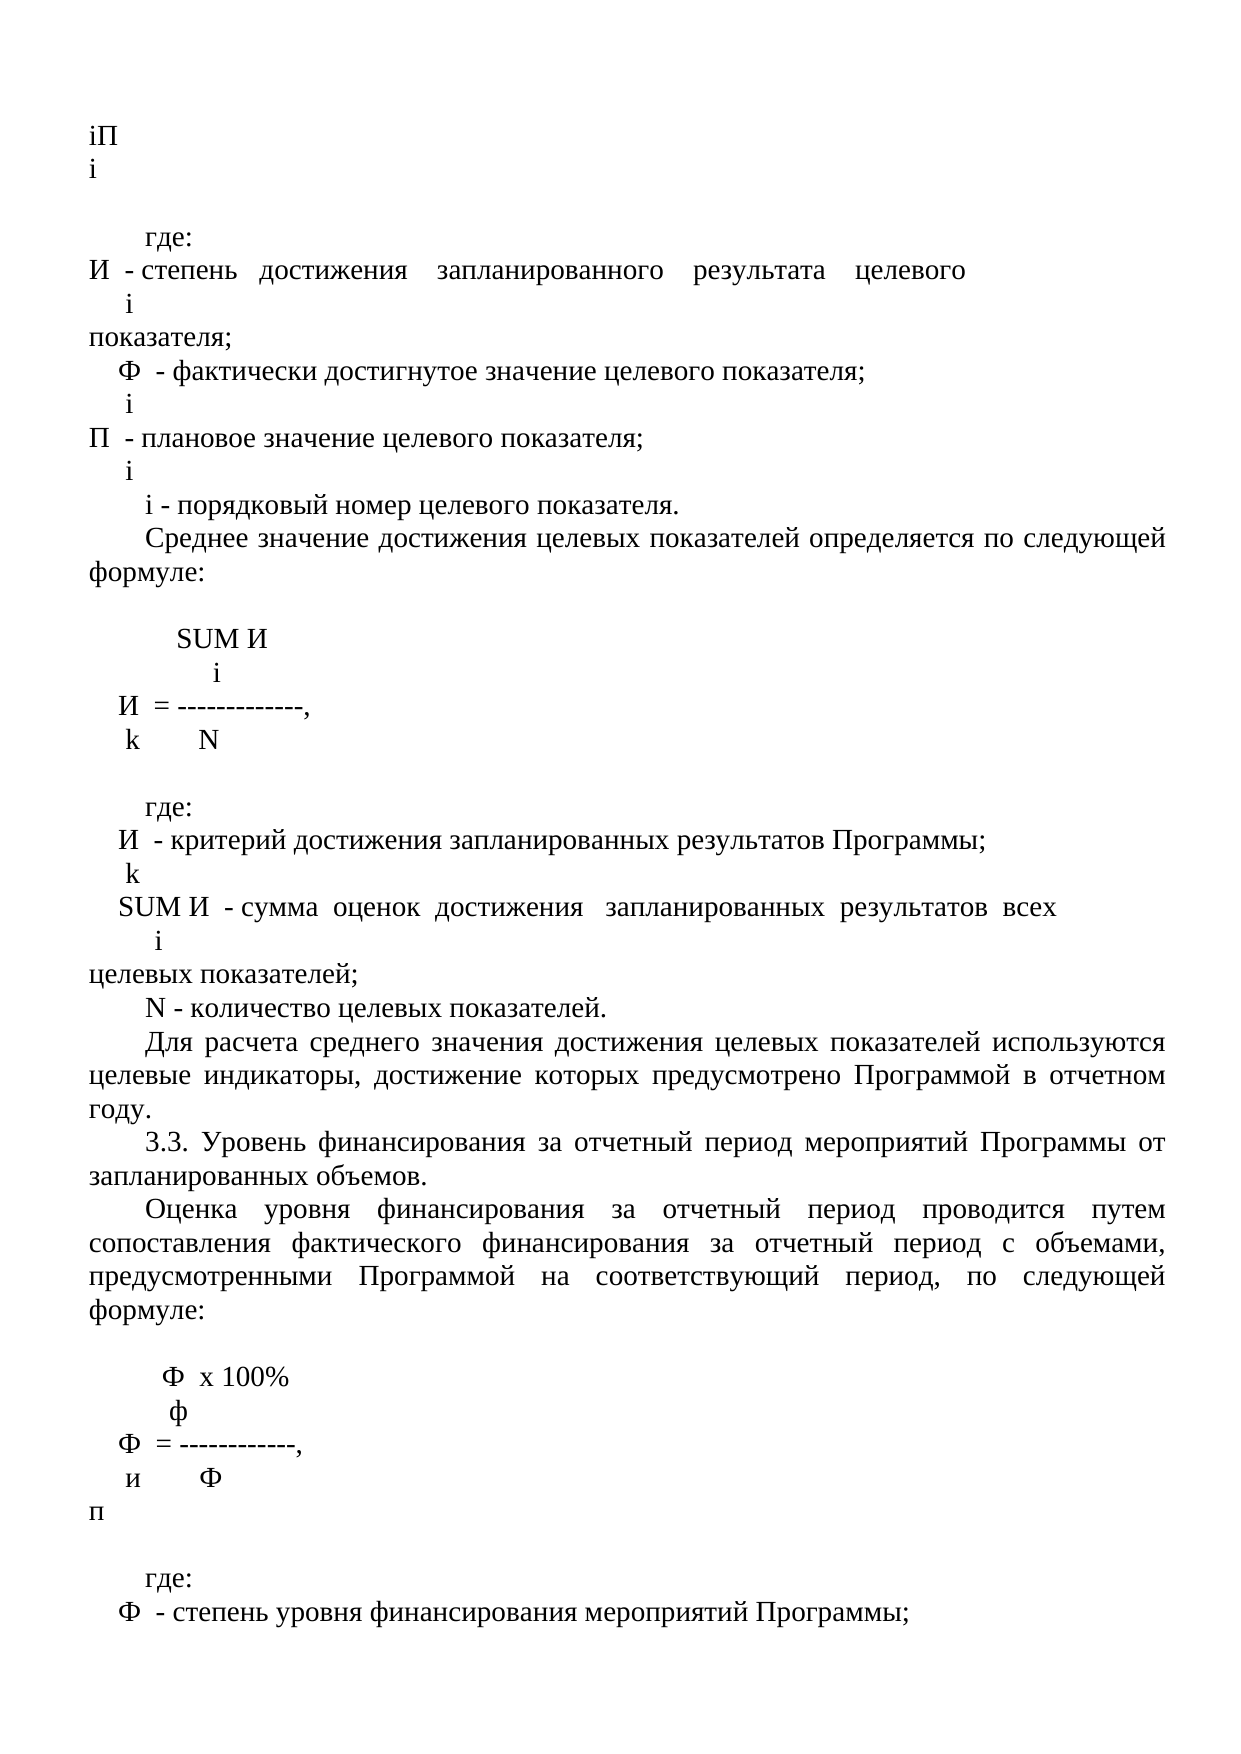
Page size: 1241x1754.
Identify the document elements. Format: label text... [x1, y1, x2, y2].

text П - плановое значение целевого показателя; [89, 420, 1167, 453]
text k [89, 856, 1167, 889]
text N - количество целевых показателей. [89, 990, 1167, 1024]
text где: [89, 219, 1167, 252]
text Для расчета среднего значения достижения целевых показателей используются целевые индикаторы, достижение которых предусмотрено Программой в отчетном году. [89, 1024, 1167, 1124]
text SUM И - сумма оценок достижения запланированных результатов всех [89, 889, 1167, 923]
text Ф x 100% [89, 1359, 1167, 1393]
text где: [89, 1560, 1167, 1594]
text и Ф [89, 1460, 1167, 1493]
text И - степень достижения запланированного результата целевого [89, 252, 1167, 286]
text Ф - фактически достигнутое значение целевого показателя; [89, 353, 1167, 386]
text Оценка уровня финансирования за отчетный период проводится путем сопоставления фактического финансирования за отчетный период с объемами, предусмотренными Программой на соответствующий период, по следующей формуле: [89, 1191, 1167, 1326]
text iП [89, 118, 1167, 152]
text И - критерий достижения запланированных результатов Программы; [89, 822, 1167, 856]
text 3.3. Уровень финансирования за отчетный период мероприятий Программы от запланированных объемов. [89, 1124, 1167, 1191]
text целевых показателей; [89, 957, 1167, 990]
text где: [89, 789, 1167, 822]
text SUM И [89, 621, 1167, 655]
text И = -------------, [89, 688, 1167, 722]
text i [89, 923, 1167, 957]
text i [89, 655, 1167, 688]
text Среднее значение достижения целевых показателей определяется по следующей формуле: [89, 521, 1167, 588]
text Ф = ------------, [89, 1426, 1167, 1460]
text п [89, 1493, 1167, 1527]
text показателя; [89, 319, 1167, 353]
text ф [89, 1393, 1167, 1426]
text Ф - степень уровня финансирования мероприятий Программы; [89, 1594, 1167, 1627]
text i [89, 453, 1167, 487]
text k N [89, 722, 1167, 755]
text i [89, 152, 1167, 185]
text i - порядковый номер целевого показателя. [89, 487, 1167, 521]
text i [89, 386, 1167, 420]
text i [89, 286, 1167, 319]
